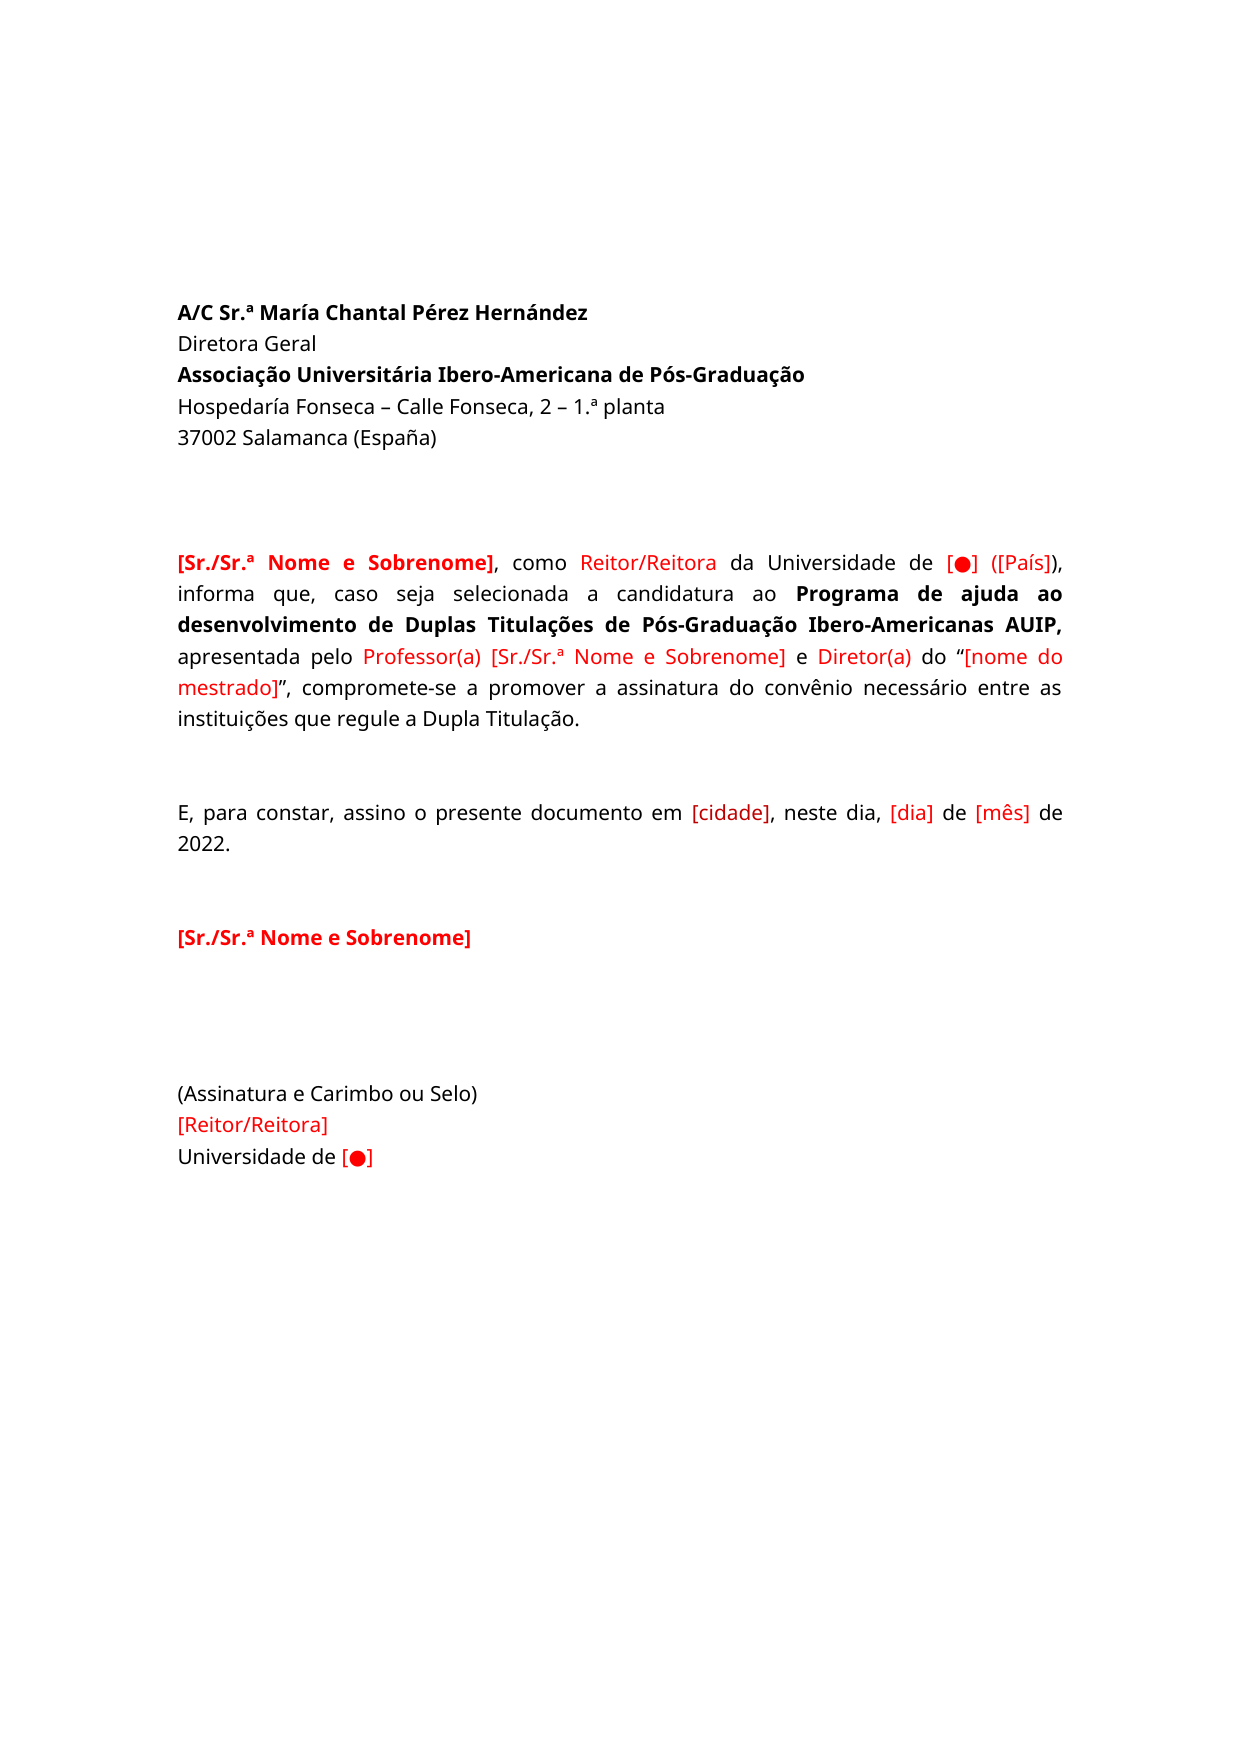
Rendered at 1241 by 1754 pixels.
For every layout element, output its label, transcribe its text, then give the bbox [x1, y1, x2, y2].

text [Sr./Sr.ª Nome e Sobrenome] [177, 920, 1063, 952]
text (Assinatura e Carimbo ou Selo) [177, 1077, 1063, 1108]
text Hospedaría Fonseca – Calle Fonseca, 2 – 1.ª planta [177, 389, 1063, 420]
text [Sr./Sr.ª Nome e Sobrenome], como Reitor/Reitora da Universidade de [●] ([País]), informa que, caso seja selecionada a candidatura ao Programa de ajuda ao desenvolvimento de Duplas Titulações de Pós-Graduação Ibero-Americanas AUIP, apresentada pelo Professor(a) [Sr./Sr.ª Nome e Sobrenome] e Diretor(a) do “[nome do mestrado]”, compromete-se a promover a assinatura do convênio necessário entre as instituições que regule a Dupla Titulação. [177, 545, 1063, 733]
text E, para constar, assino o presente documento em [cidade], neste dia, [dia] de [mês] de 2022. [177, 795, 1063, 858]
text [Reitor/Reitora] [177, 1108, 1063, 1139]
text Universidade de [●] [177, 1139, 1063, 1170]
text Diretora Geral [177, 327, 1063, 358]
text 37002 Salamanca (España) [177, 420, 1063, 452]
text Associação Universitária Ibero-Americana de Pós-Graduação [177, 358, 1063, 389]
text A/C Sr.ª María Chantal Pérez Hernández [177, 295, 1063, 327]
